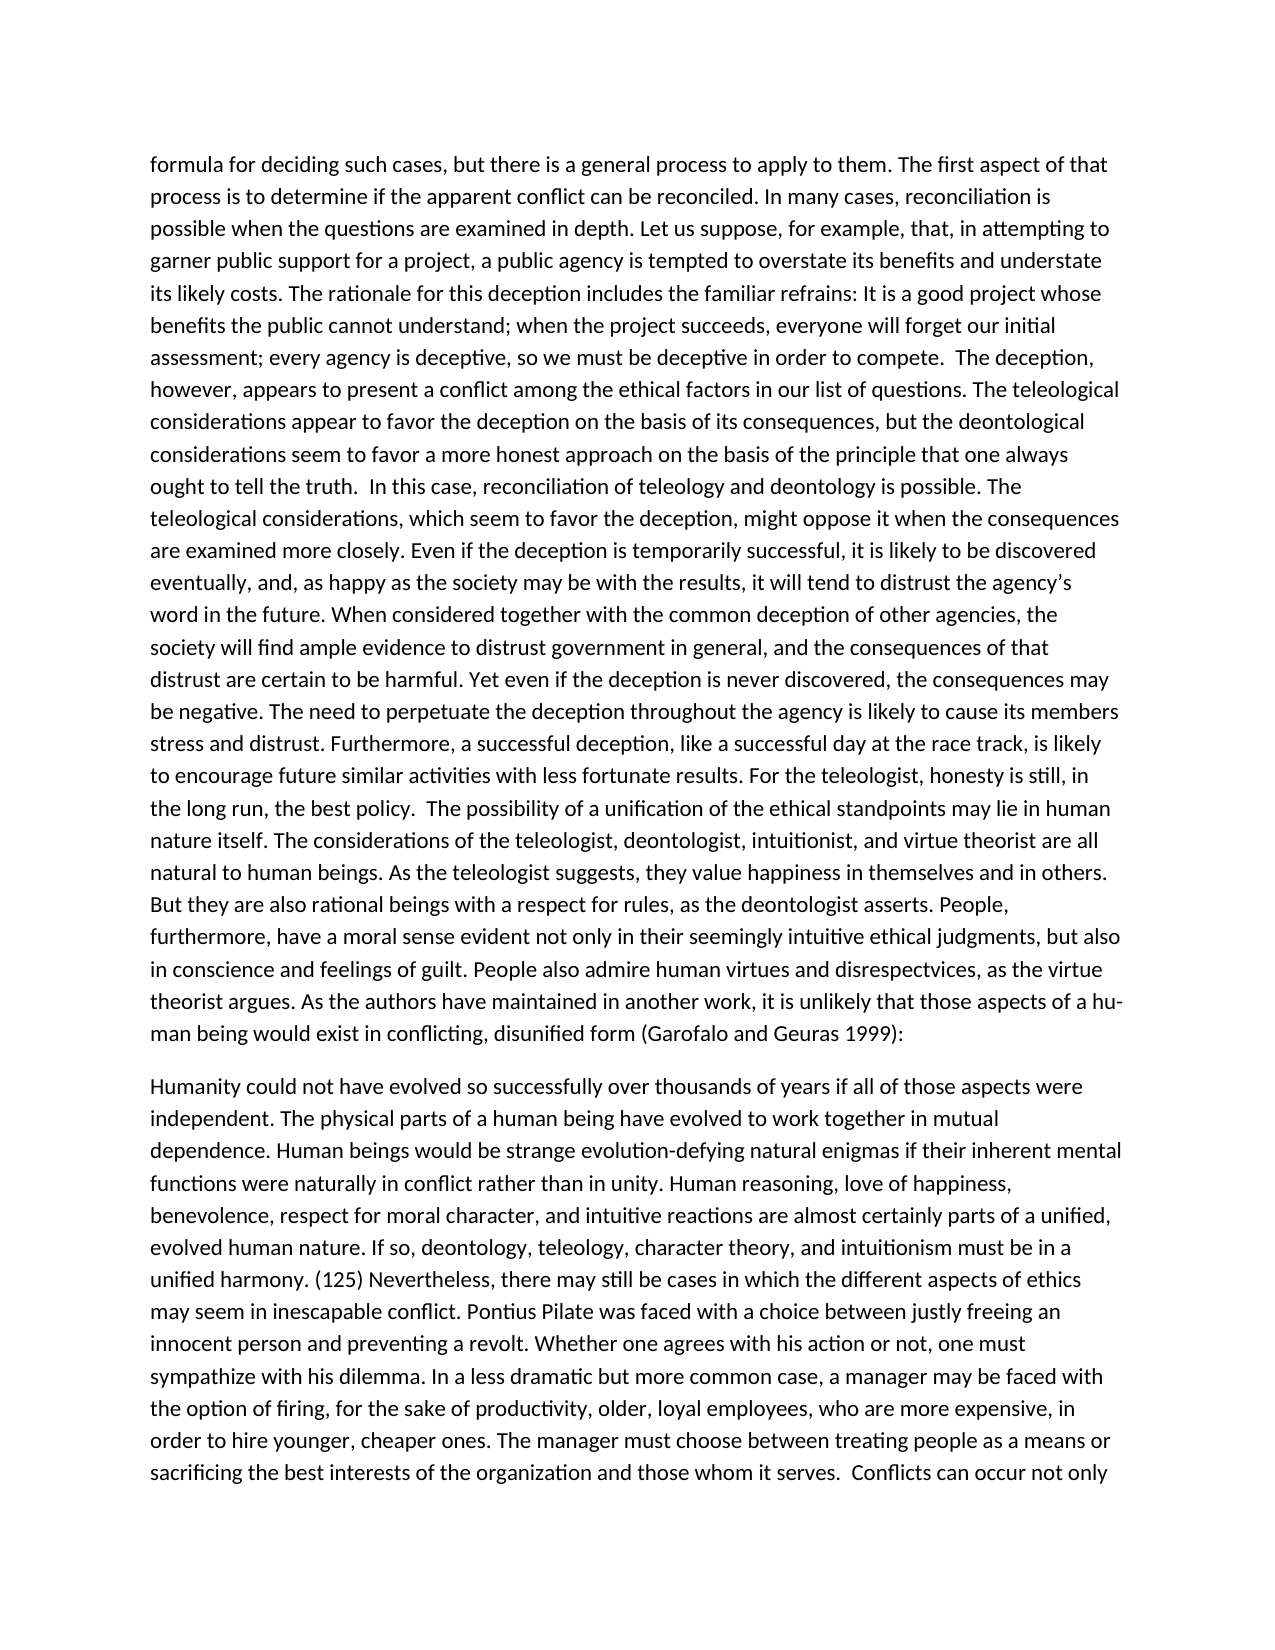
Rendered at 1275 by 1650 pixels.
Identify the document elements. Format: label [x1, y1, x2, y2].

text [150, 1072, 1125, 1486]
text [150, 150, 1125, 1047]
